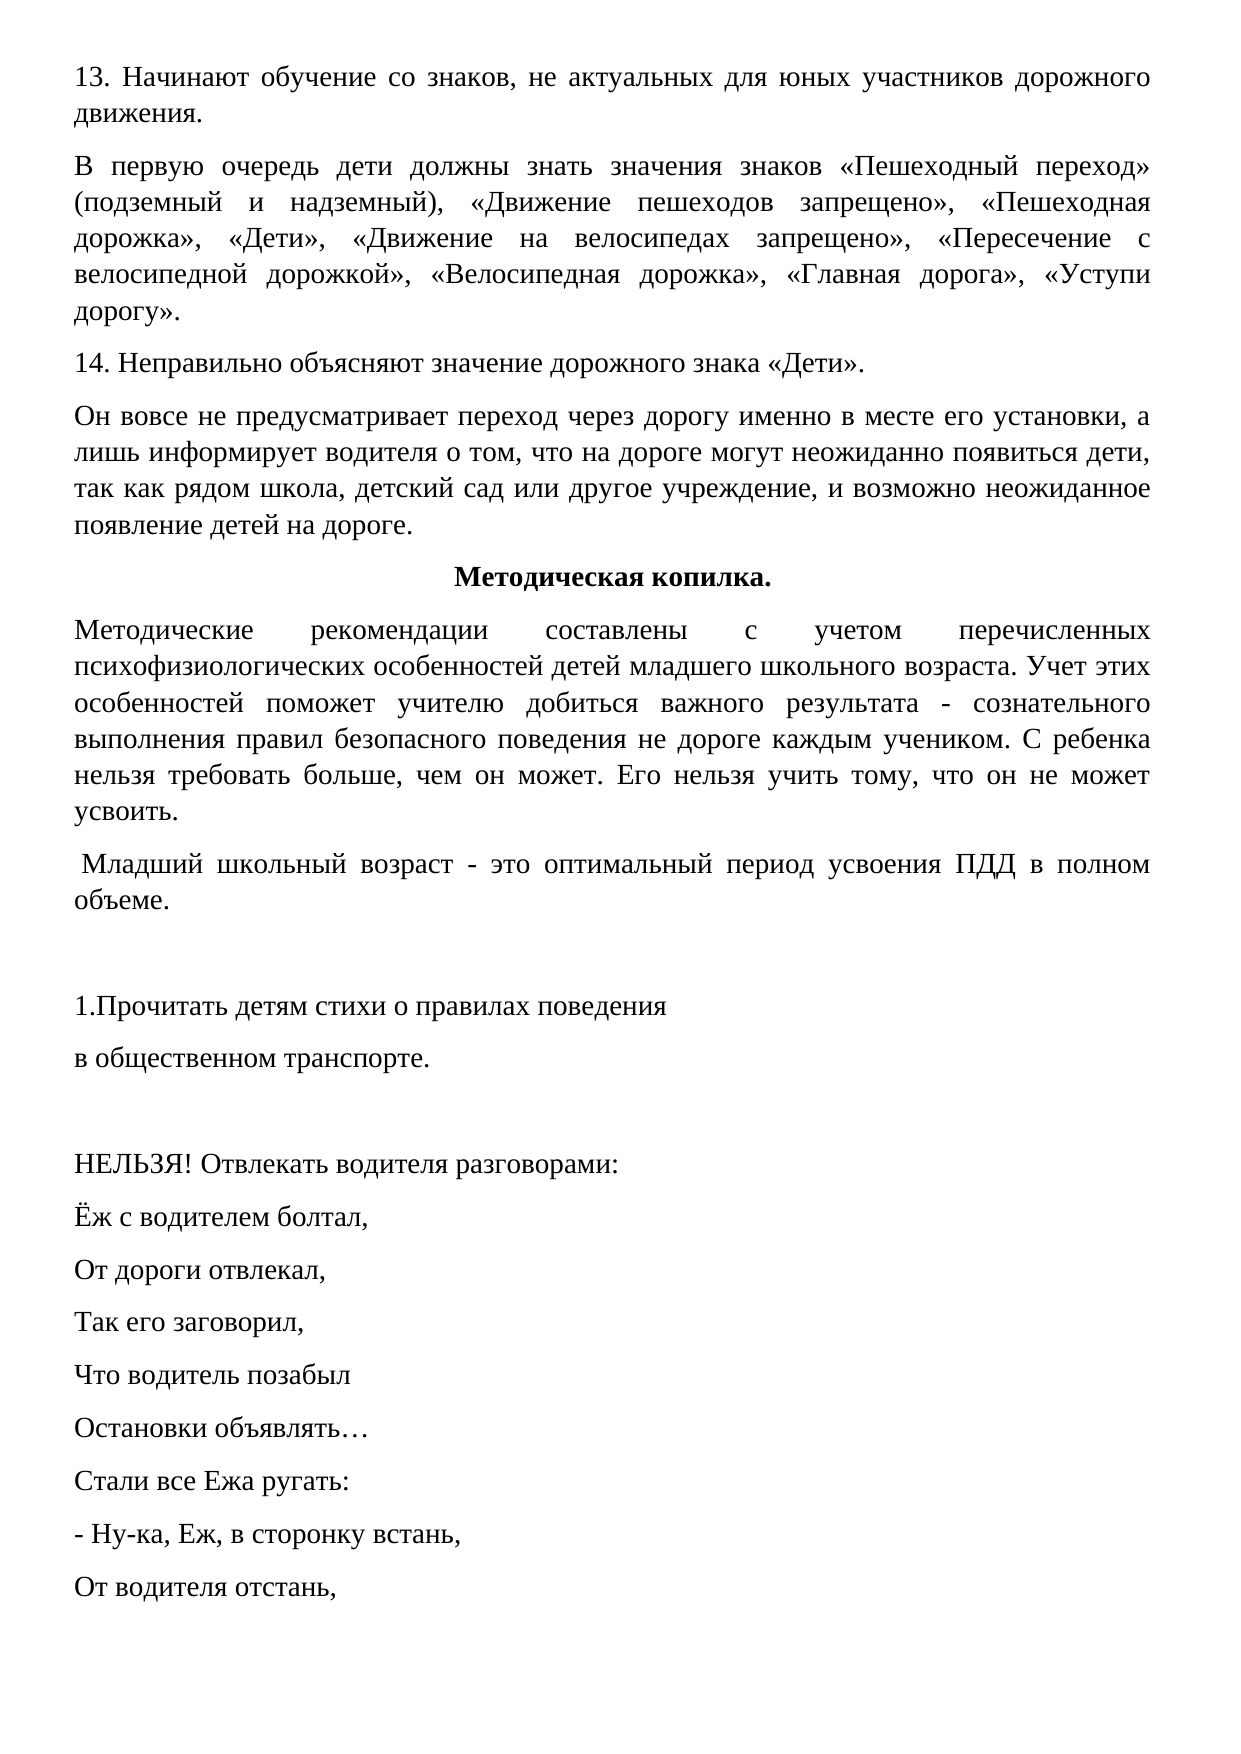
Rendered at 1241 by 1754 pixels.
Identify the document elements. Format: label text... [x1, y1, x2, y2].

text Методическая копилка. [74, 559, 1152, 593]
text В первую очередь дети должны знать значения знаков «Пешеходный переход» (подземный и надземный), «Движение пешеходов запрещено», «Пешеходная дорожка», «Дети», «Движение на велосипедах запрещено», «Пересечение с велосипедной дорожкой», «Велосипедная дорожка», «Главная дорога», «Уступи дорогу». [74, 148, 1152, 326]
text От дороги отвлекал, [74, 1252, 1152, 1285]
text 13. Начинают обучение со знаков, не актуальных для юных участников дорожного движения. [74, 59, 1152, 129]
text От водителя отстань, [74, 1569, 1152, 1602]
text Он вовсе не предусматривает переход через дорогу именно в месте его установки, а лишь информирует водителя о том, что на дороге могут неожиданно появиться дети, так как рядом школа, детский сад или другое учреждение, и возможно неожиданное появление детей на дороге. [74, 398, 1152, 540]
text Младший школьный возраст - это оптимальный период усвоения ПДД в полном объеме. [74, 846, 1152, 916]
text НЕЛЬЗЯ! Отвлекать водителя разговорами: [74, 1146, 1152, 1180]
text Методические рекомендации составлены с учетом перечисленных психофизиологических особенностей детей младшего школьного возраста. Учет этих особенностей поможет учителю добиться важного результата - сознательного выполнения правил безопасного поведения не дороге каждым учеником. С ребенка нельзя требовать больше, чем он может. Его нельзя учить тому, что он не может усвоить. [74, 612, 1152, 827]
text Так его заговорил, [74, 1304, 1152, 1338]
text Стали все Ежа ругать: [74, 1463, 1152, 1497]
text Ёж с водителем болтал, [74, 1199, 1152, 1232]
text в общественном транспорте. [74, 1041, 1152, 1074]
text Что водитель позабыл [74, 1357, 1152, 1391]
text 14. Неправильно объясняют значение дорожного знака «Дети». [74, 346, 1152, 379]
text 1.Прочитать детям стихи о правилах поведения [74, 988, 1152, 1021]
text Остановки объявлять… [74, 1410, 1152, 1444]
text - Ну-ка, Еж, в сторонку встань, [74, 1516, 1152, 1549]
